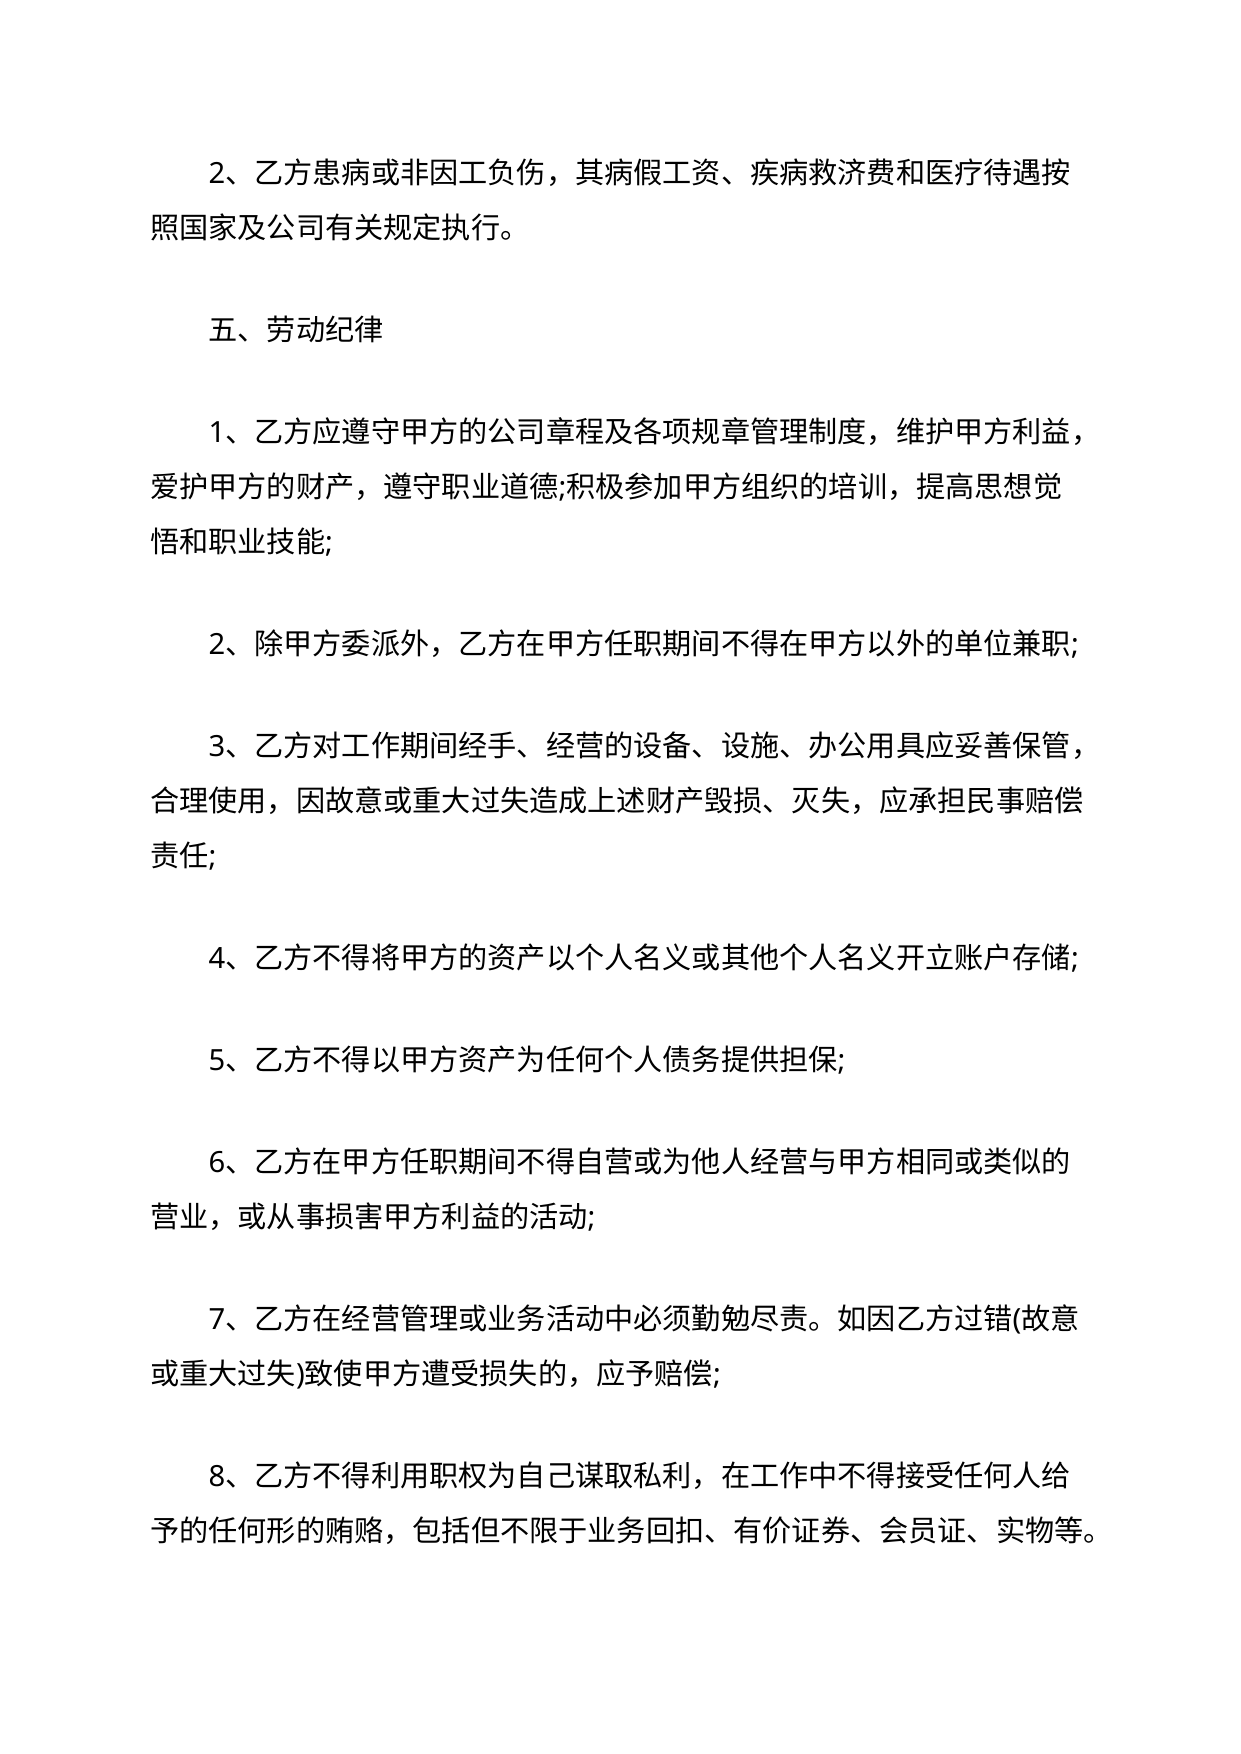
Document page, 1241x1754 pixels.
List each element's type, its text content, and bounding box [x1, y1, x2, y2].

text 2、除甲方委派外，乙方在甲方任职期间不得在甲方以外的单位兼职; [150, 621, 1090, 663]
text 1、乙方应遵守甲方的公司章程及各项规章管理制度，维护甲方利益，爱护甲方的财产，遵守职业道德;积极参加甲方组织的培训，提高思想觉悟和职业技能; [150, 408, 1090, 561]
text 5、乙方不得以甲方资产为任何个人债务提供担保; [150, 1036, 1090, 1079]
text 6、乙方在甲方任职期间不得自营或为他人经营与甲方相同或类似的营业，或从事损害甲方利益的活动; [150, 1138, 1090, 1236]
text 7、乙方在经营管理或业务活动中必须勤勉尽责。如因乙方过错(故意或重大过失)致使甲方遭受损失的，应予赔偿; [150, 1295, 1090, 1393]
text 3、乙方对工作期间经手、经营的设备、设施、办公用具应妥善保管，合理使用，因故意或重大过失造成上述财产毁损、灭失，应承担民事赔偿责任; [150, 722, 1090, 875]
text 2、乙方患病或非因工负伤，其病假工资、疾病救济费和医疗待遇按照国家及公司有关规定执行。 [150, 150, 1090, 247]
text 五、劳动纪律 [150, 307, 1090, 349]
text 4、乙方不得将甲方的资产以个人名义或其他个人名义开立账户存储; [150, 934, 1090, 977]
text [150, 1452, 1090, 1549]
